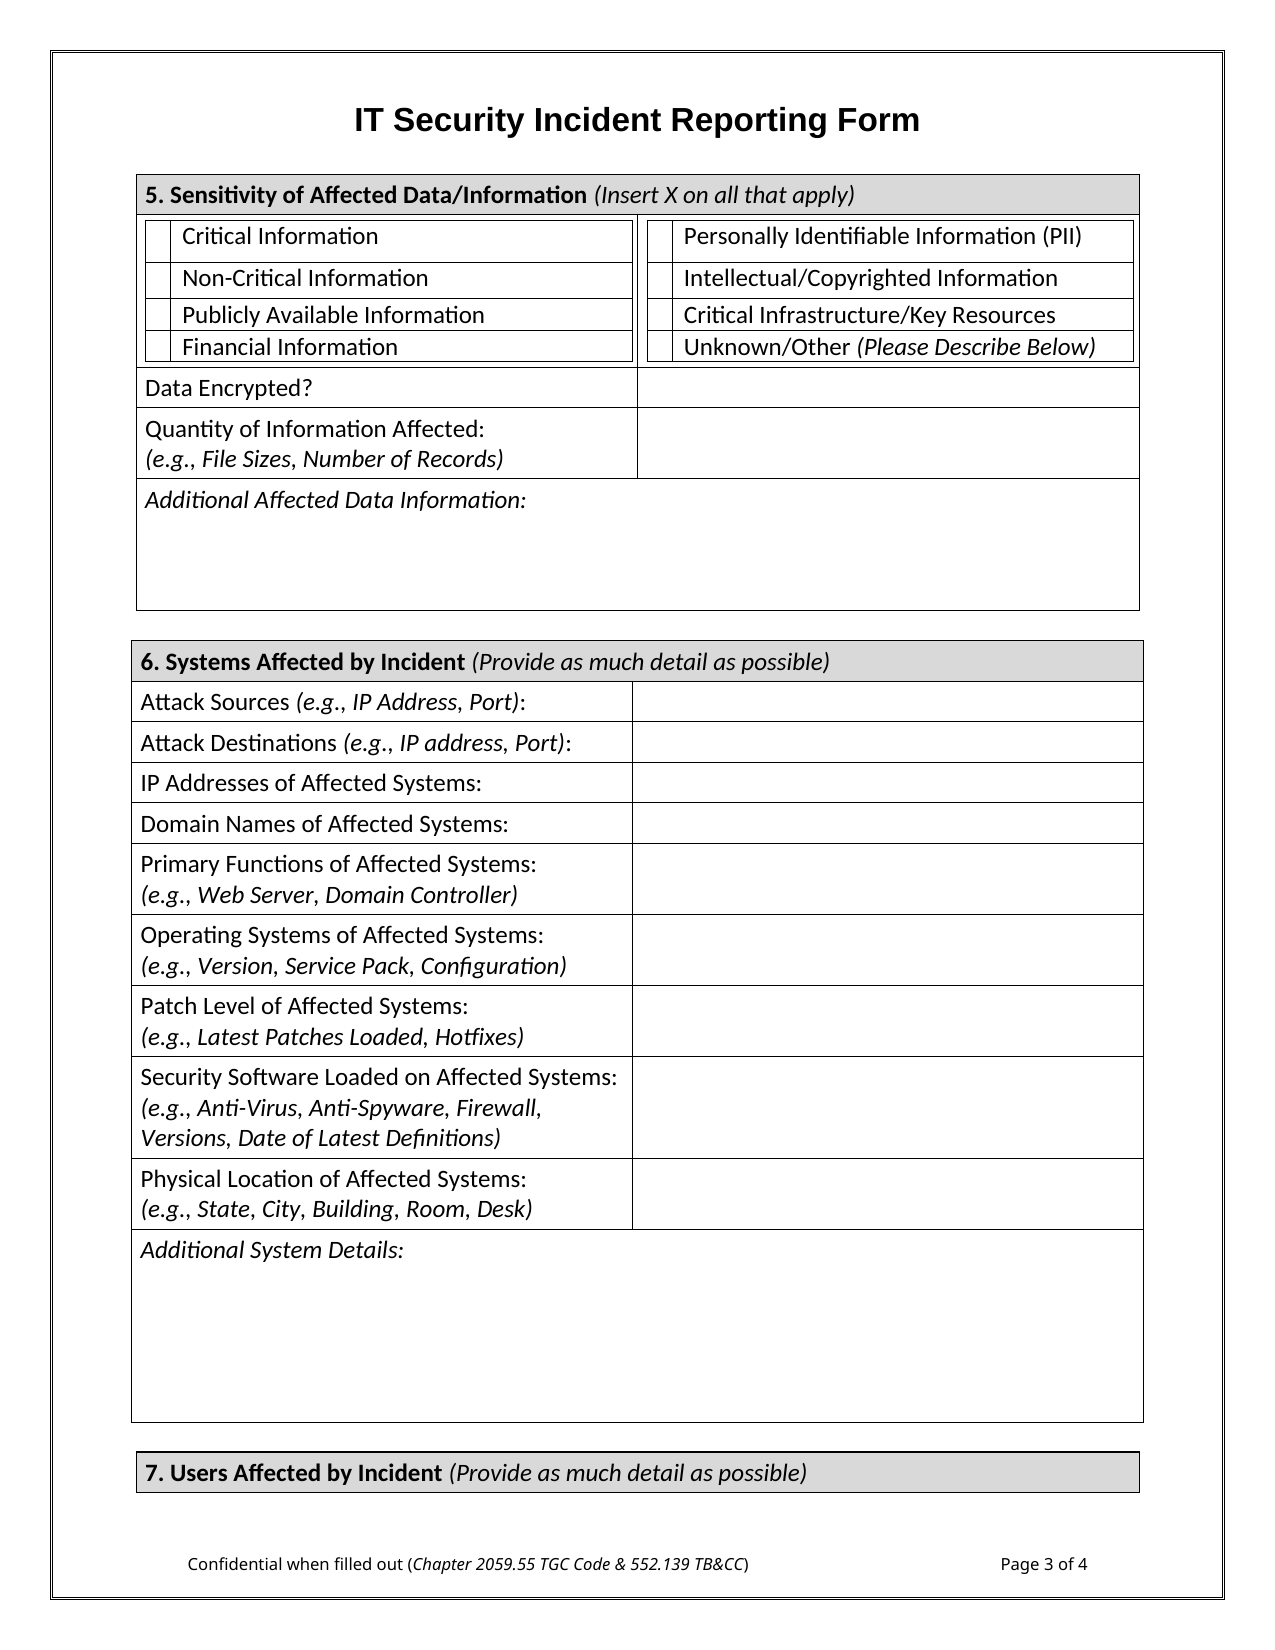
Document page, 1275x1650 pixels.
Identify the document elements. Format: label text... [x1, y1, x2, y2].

table_cell [633, 1159, 1143, 1228]
table_cell [638, 215, 1139, 367]
table_cell IP Addresses of Affected Systems: [132, 763, 632, 802]
table_cell [633, 986, 1143, 1056]
table_cell [633, 844, 1143, 914]
table_cell Additional Affected Data Information: [137, 479, 1139, 610]
table_cell [633, 722, 1143, 762]
table_cell [638, 408, 1139, 478]
table_cell [633, 763, 1143, 802]
table_cell [638, 368, 1139, 407]
table_cell Primary Functions of Affected Systems: (e.g., Web Server, Domain Controller) [132, 844, 632, 914]
table_cell [633, 803, 1143, 843]
table_cell [137, 215, 637, 367]
table_cell Data Encrypted? [137, 368, 637, 407]
table_header 7. Users Affected by Incident (Provide as much detail as possible) [137, 1453, 1139, 1492]
table_header 5. Sensitivity of Affected Data/Information (Insert X on all that apply) [137, 175, 1139, 214]
table_cell Attack Destinations (e.g., IP address, Port): [132, 722, 632, 762]
table_cell Quantity of Information Affected: (e.g., File Sizes, Number of Records) [137, 408, 637, 478]
table_cell Domain Names of Affected Systems: [132, 803, 632, 843]
table_cell [633, 915, 1143, 985]
table_cell Operating Systems of Affected Systems: (e.g., Version, Service Pack, Configuration) [132, 915, 632, 985]
table_cell Security Software Loaded on Affected Systems: (e.g., Anti-Virus, Anti-Spyware, Firewall, Versions, Date of Latest Definitions) [132, 1057, 632, 1157]
table_cell Patch Level of Affected Systems: (e.g., Latest Patches Loaded, Hotfixes) [132, 986, 632, 1056]
table_cell [633, 1057, 1143, 1157]
table_cell Additional System Details: [132, 1230, 1143, 1422]
table_cell Physical Location of Affected Systems: (e.g., State, City, Building, Room, Desk) [132, 1159, 632, 1228]
table_cell [633, 682, 1143, 721]
table_header 6. Systems Affected by Incident (Provide as much detail as possible) [132, 641, 1143, 681]
table_cell Attack Sources (e.g., IP Address, Port): [132, 682, 632, 721]
